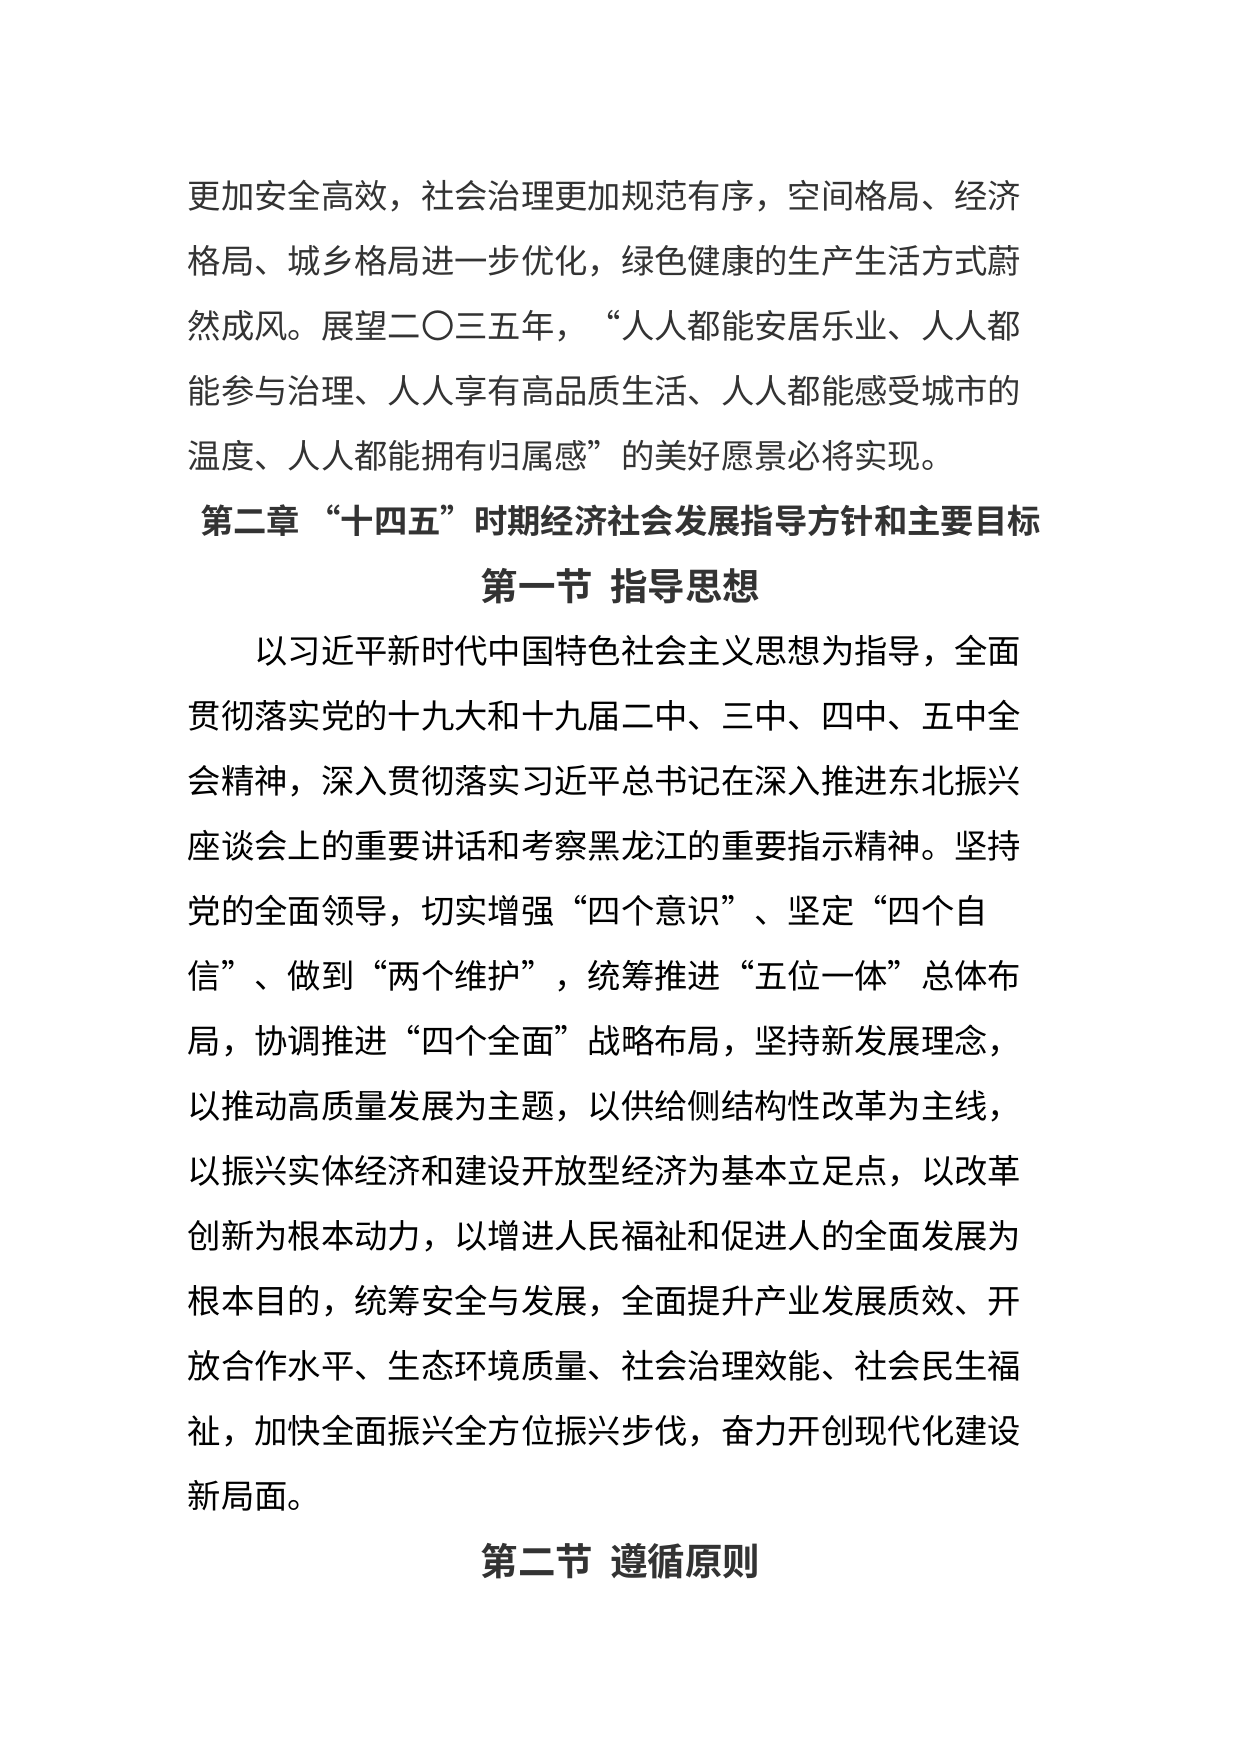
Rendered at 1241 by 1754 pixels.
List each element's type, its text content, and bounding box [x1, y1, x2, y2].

subtitle 第一节 指导思想 [187, 552, 1053, 617]
subtitle 第二章 “十四五”时期经济社会发展指导方针和主要目标 [187, 487, 1053, 552]
text 以习近平新时代中国特色社会主义思想为指导，全面贯彻落实党的十九大和十九届二中、三中、四中、五中全会精神，深入贯彻落实习近平总书记在深入推进东北振兴座谈会上的重要讲话和考察黑龙江的重要指示精神。坚持党的全面领导，切实增强“四个意识”、坚定“四个自信”、做到“两个维护”，统筹推进“五位一体”总体布局，协调推进“四个全面”战略布局，坚持新发展理念，以推动高质量发展为主题，以供给侧结构性改革为主线，以振兴实体经济和建设开放型经济为基本立足点，以改革创新为根本动力，以增进人民福祉和促进人的全面发展为根本目的，统筹安全与发展，全面提升产业发展质效、开放合作水平、生态环境质量、社会治理效能、社会民生福祉，加快全面振兴全方位振兴步伐，奋力开创现代化建设新局面。 [187, 617, 1053, 1527]
subtitle 第二节 遵循原则 [187, 1527, 1053, 1592]
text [187, 162, 1053, 487]
